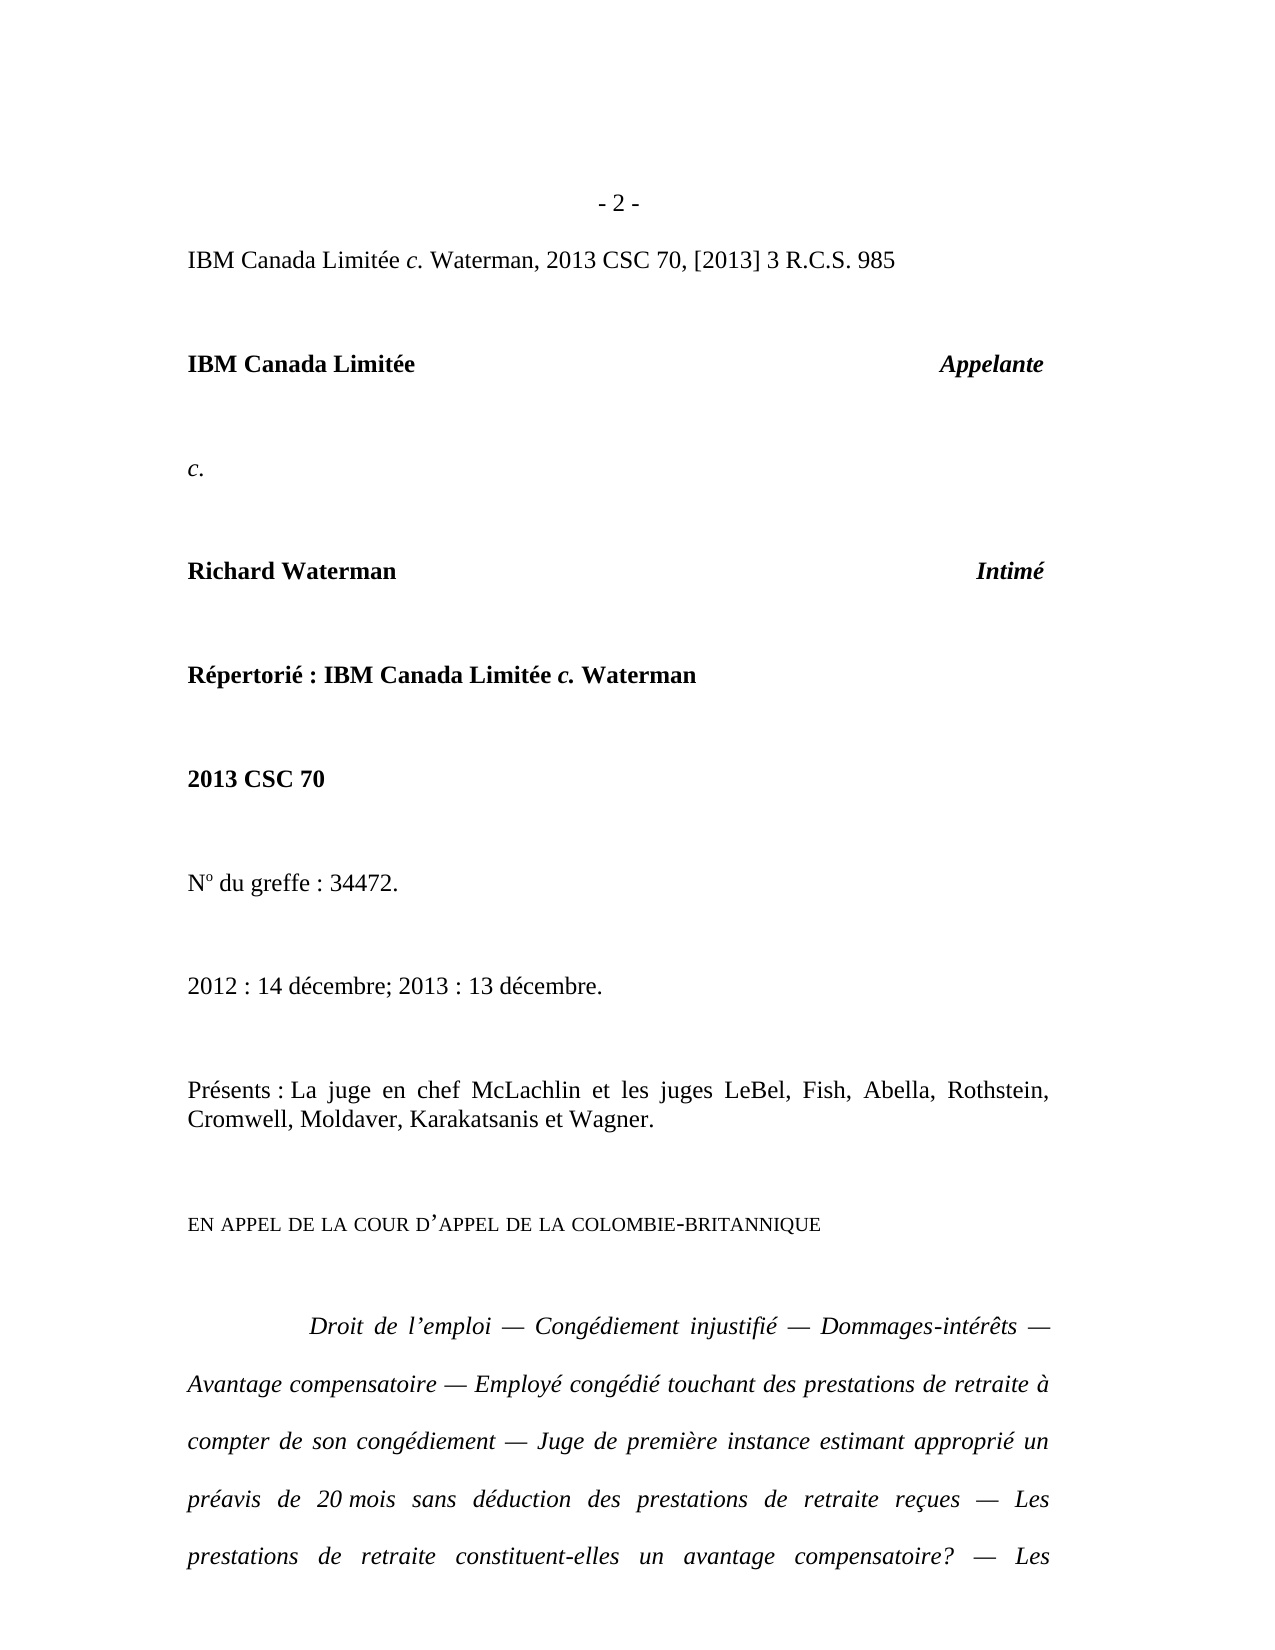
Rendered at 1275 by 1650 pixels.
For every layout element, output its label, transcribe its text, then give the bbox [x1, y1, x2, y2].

text 2013 CSC 70 [187, 764, 1050, 793]
text Répertorié : IBM Canada Limitée c. Waterman [187, 660, 1050, 689]
text c. [187, 453, 1050, 481]
text Présents : La juge en chef McLachlin et les juges LeBel, Fish, Abella, Rothstein, Cromwell, Moldaver, Karakatsanis et Wagner. [187, 1075, 1050, 1133]
text 2012 : 14 décembre; 2013 : 13 décembre. [187, 971, 1050, 1000]
text IBM Canada Limitée Appelante [187, 349, 1050, 378]
text No du greffe : 34472. [187, 868, 1050, 896]
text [187, 1311, 1050, 1570]
text Richard Waterman Intimé [187, 556, 1050, 585]
text IBM Canada Limitée c. Waterman, 2013 CSC 70, [2013] 3 R.C.S. 985 [187, 245, 1050, 274]
text en appel de la cour d’appel de la colombie-britannique [187, 1208, 1050, 1236]
